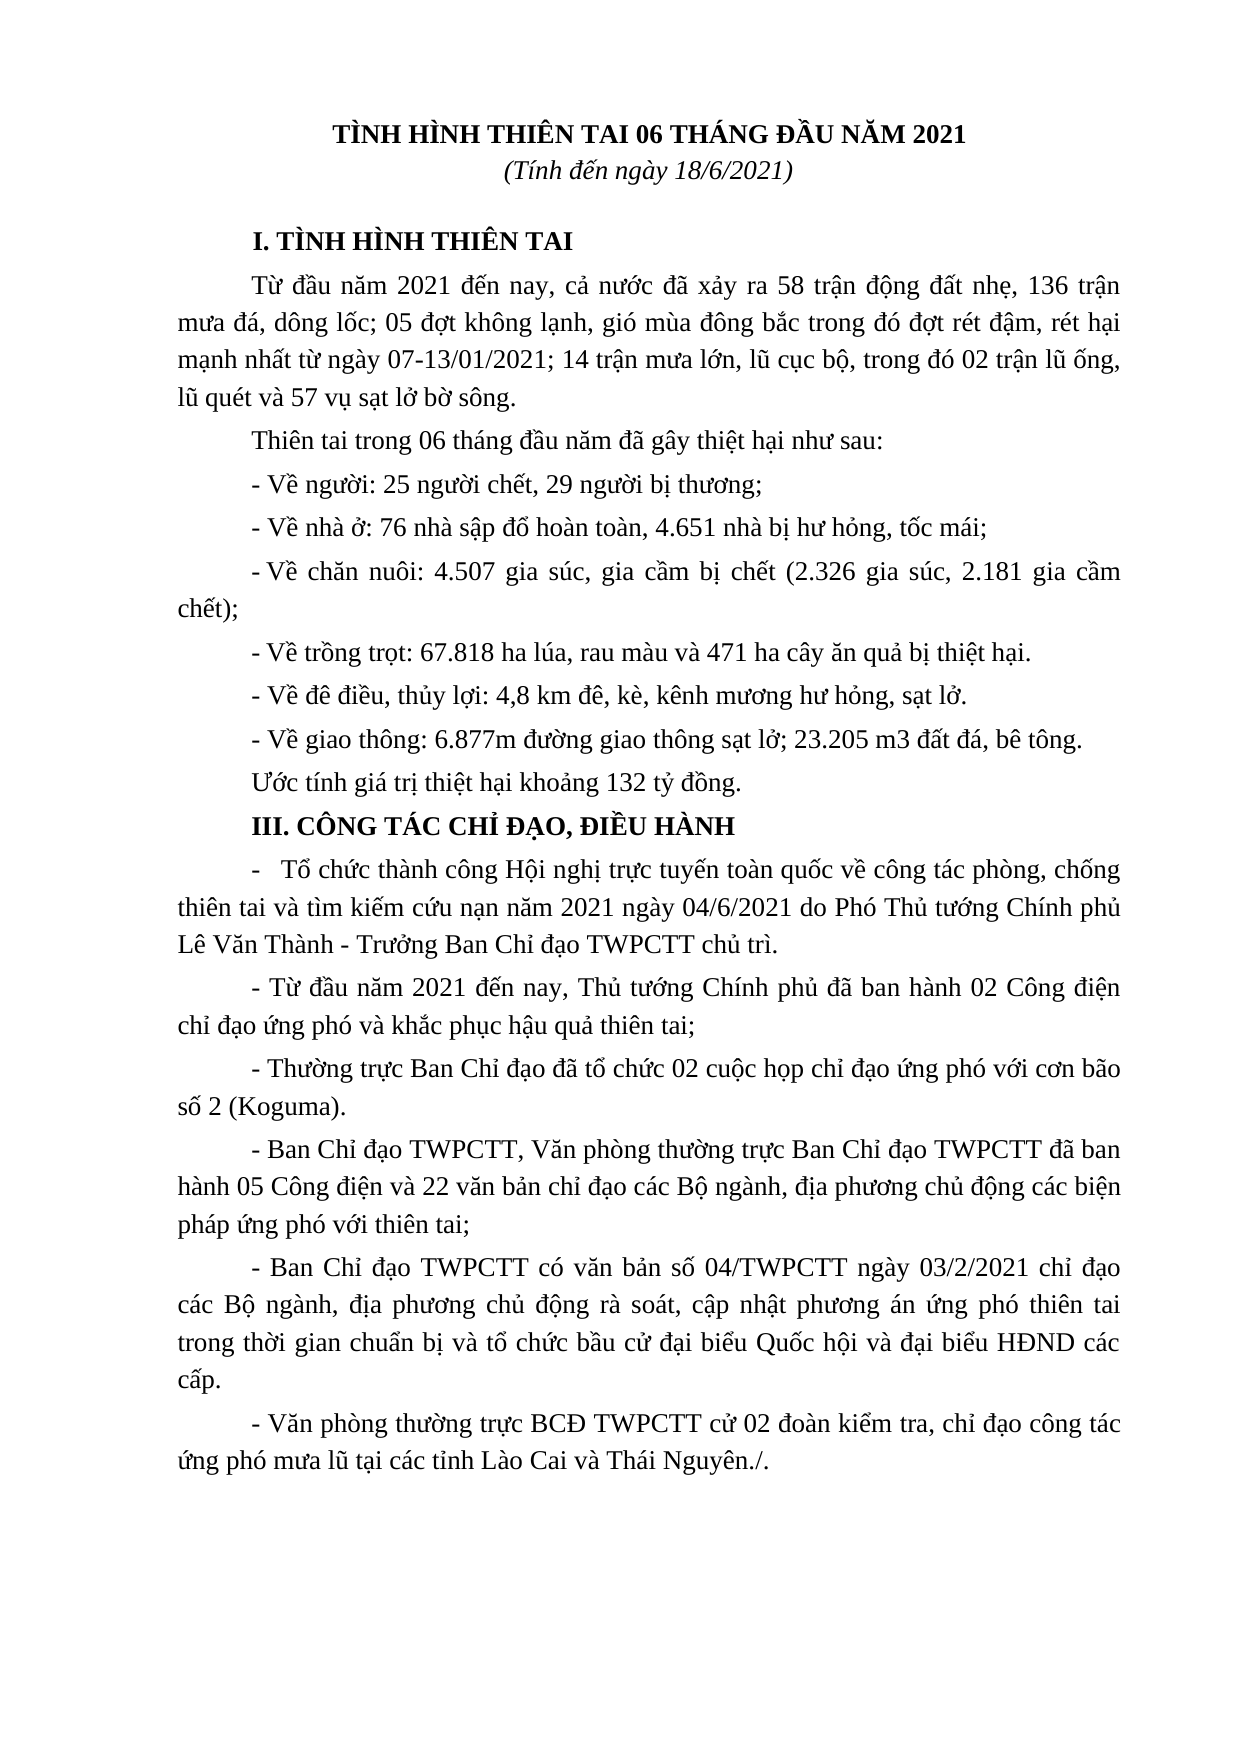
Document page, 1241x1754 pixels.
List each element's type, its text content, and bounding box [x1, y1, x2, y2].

text I. TÌNH HÌNH THIÊN TAI [177, 225, 1122, 256]
text - Về người: 25 người chết, 29 người bị thương; [177, 468, 1122, 499]
text III. CÔNG TÁC CHỈ ĐẠO, ĐIỀU HÀNH [177, 810, 1122, 841]
text - Về trồng trọt: 67.818 ha lúa, rau màu và 471 ha cây ăn quả bị thiệt hại. [177, 636, 1122, 667]
text - Về nhà ở: 76 nhà sập đổ hoàn toàn, 4.651 nhà bị hư hỏng, tốc mái; [177, 511, 1122, 542]
text - Về chăn nuôi: 4.507 gia súc, gia cầm bị chết (2.326 gia súc, 2.181 gia cầm chết); [177, 555, 1122, 623]
text Thiên tai trong 06 tháng đầu năm đã gây thiệt hại như sau: [177, 424, 1122, 455]
text - Ban Chỉ đạo TWPCTT, Văn phòng thường trực Ban Chỉ đạo TWPCTT đã ban hành 05 Công điện và 22 văn bản chỉ đạo các Bộ ngành, địa phương chủ động các biện pháp ứng phó với thiên tai; [177, 1133, 1122, 1239]
text - Về giao thông: 6.877m đường giao thông sạt lở; 23.205 m3 đất đá, bê tông. [177, 723, 1122, 754]
text Ước tính giá trị thiệt hại khoảng 132 tỷ đồng. [177, 766, 1122, 797]
text - Ban Chỉ đạo TWPCTT có văn bản số 04/TWPCTT ngày 03/2/2021 chỉ đạo các Bộ ngành, địa phương chủ động rà soát, cập nhật phương án ứng phó thiên tai trong thời gian chuẩn bị và tổ chức bầu cử đại biểu Quốc hội và đại biểu HĐND các cấp. [177, 1251, 1122, 1394]
text - Thường trực Ban Chỉ đạo đã tổ chức 02 cuộc họp chỉ đạo ứng phó với cơn bão số 2 (Koguma). [177, 1052, 1122, 1121]
text Từ đầu năm 2021 đến nay, cả nước đã xảy ra 58 trận động đất nhẹ, 136 trận mưa đá, dông lốc; 05 đợt không lạnh, gió mùa đông bắc trong đó đợt rét đậm, rét hại mạnh nhất từ ngày 07-13/01/2021; 14 trận mưa lớn, lũ cục bộ, trong đó 02 trận lũ ống, lũ quét và 57 vụ sạt lở bờ sông. [177, 269, 1122, 412]
text - Về đê điều, thủy lợi: 4,8 km đê, kè, kênh mương hư hỏng, sạt lở. [177, 679, 1122, 710]
text - Từ đầu năm 2021 đến nay, Thủ tướng Chính phủ đã ban hành 02 Công điện chỉ đạo ứng phó và khắc phục hậu quả thiên tai; [177, 972, 1122, 1040]
text (Tính đến ngày 18/6/2021) [177, 154, 1122, 185]
text TÌNH HÌNH THIÊN TAI 06 THÁNG ĐẦU NĂM 2021 [177, 118, 1122, 149]
text - Văn phòng thường trực BCĐ TWPCTT cử 02 đoàn kiểm tra, chỉ đạo công tác ứng phó mưa lũ tại các tỉnh Lào Cai và Thái Nguyên./. [177, 1407, 1122, 1475]
text - Tổ chức thành công Hội nghị trực tuyến toàn quốc về công tác phòng, chống thiên tai và tìm kiếm cứu nạn năm 2021 ngày 04/6/2021 do Phó Thủ tướng Chính phủ Lê Văn Thành - Trưởng Ban Chỉ đạo TWPCTT chủ trì. [177, 853, 1122, 959]
